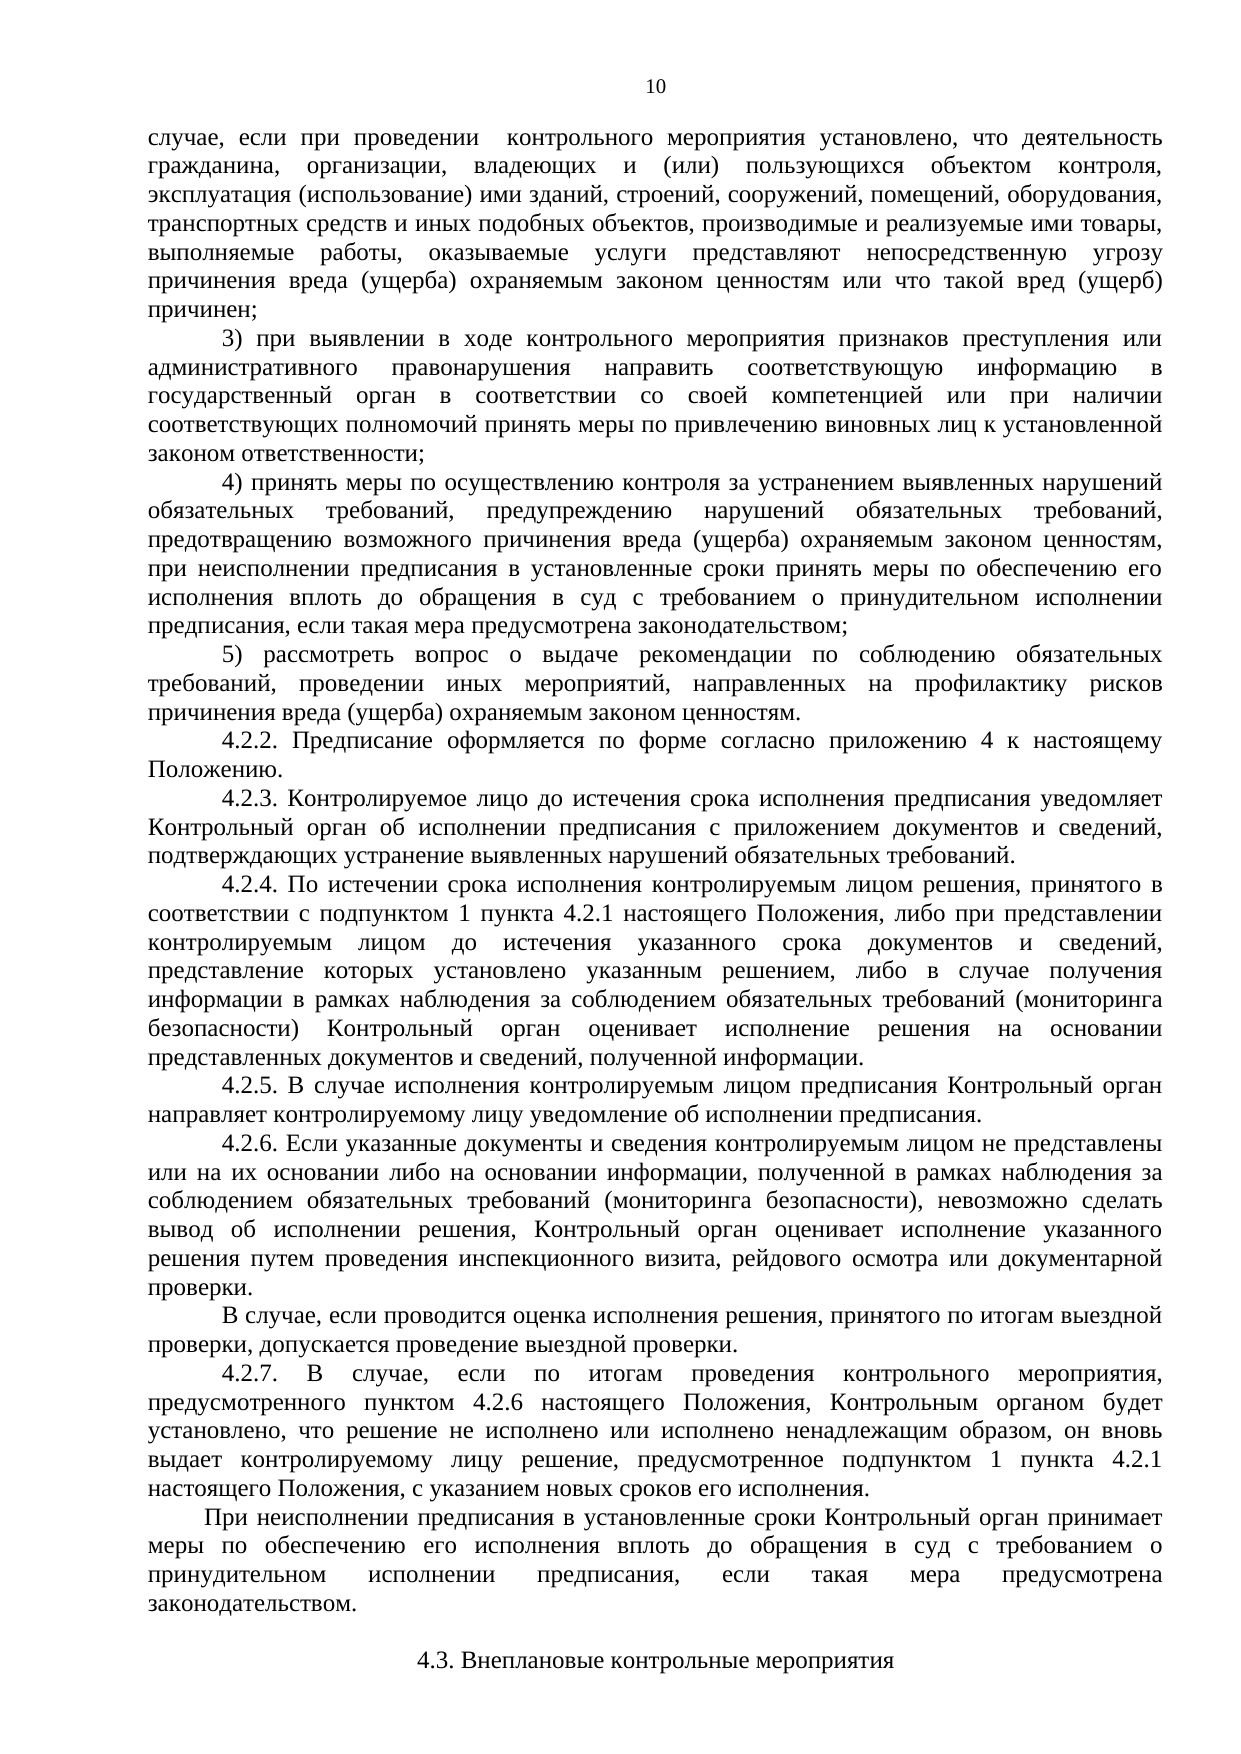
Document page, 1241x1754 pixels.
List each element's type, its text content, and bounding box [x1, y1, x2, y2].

text 4) принять меры по осуществлению контроля за устранением выявленных нарушений обязательных требований, предупреждению нарушений обязательных требований, предотвращению возможного причинения вреда (ущерба) охраняемым законом ценностям, при неисполнении предписания в установленные сроки принять меры по обеспечению его исполнения вплоть до обращения в суд с требованием о принудительном исполнении предписания, если такая мера предусмотрена законодательством; [148, 467, 1163, 639]
text 3) при выявлении в ходе контрольного мероприятия признаков преступления или административного правонарушения направить соответствующую информацию в государственный орган в соответствии со своей компетенцией или при наличии соответствующих полномочий принять меры по привлечению виновных лиц к установленной законом ответственности; [148, 323, 1163, 467]
text При неисполнении предписания в установленные сроки Контрольный орган принимает меры по обеспечению его исполнения вплоть до обращения в суд с требованием о принудительном исполнении предписания, если такая мера предусмотрена законодательством. [148, 1502, 1163, 1617]
text 4.2.4. По истечении срока исполнения контролируемым лицом решения, принятого в соответствии с подпунктом 1 пункта 4.2.1 настоящего Положения, либо при представлении контролируемым лицом до истечения указанного срока документов и сведений, представление которых установлено указанным решением, либо в случае получения информации в рамках наблюдения за соблюдением обязательных требований (мониторинга безопасности) Контрольный орган оценивает исполнение решения на основании представленных документов и сведений, полученной информации. [148, 869, 1163, 1071]
list 4.2.3. Контролируемое лицо до истечения срока исполнения предписания уведомляет Контрольный орган об исполнении предписания с приложением документов и сведений, подтверждающих устранение выявленных нарушений обязательных требований. [148, 783, 1163, 869]
text 4.2.7. В случае, если по итогам проведения контрольного мероприятия, предусмотренного пунктом 4.2.6 настоящего Положения, Контрольным органом будет установлено, что решение не исполнено или исполнено ненадлежащим образом, он вновь выдает контролируемому лицу решение, предусмотренное подпунктом 1 пункта 4.2.1 настоящего Положения, с указанием новых сроков его исполнения. [148, 1358, 1163, 1502]
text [148, 122, 1163, 323]
list 4.3. Внеплановые контрольные мероприятия [148, 1646, 1163, 1674]
text В случае, если проводится оценка исполнения решения, принятого по итогам выездной проверки, допускается проведение выездной проверки. [148, 1301, 1163, 1358]
text 4.2.5. В случае исполнения контролируемым лицом предписания Контрольный орган направляет контролируемому лицу уведомление об исполнении предписания. [148, 1071, 1163, 1128]
text 4.2.2. Предписание оформляется по форме согласно приложению 4 к настоящему Положению. [148, 726, 1163, 783]
text 4.2.6. Если указанные документы и сведения контролируемым лицом не представлены или на их основании либо на основании информации, полученной в рамках наблюдения за соблюдением обязательных требований (мониторинга безопасности), невозможно сделать вывод об исполнении решения, Контрольный орган оценивает исполнение указанного решения путем проведения инспекционного визита, рейдового осмотра или документарной проверки. [148, 1128, 1163, 1301]
text 5) рассмотреть вопрос о выдаче рекомендации по соблюдению обязательных требований, проведении иных мероприятий, направленных на профилактику рисков причинения вреда (ущерба) охраняемым законом ценностям. [148, 639, 1163, 726]
